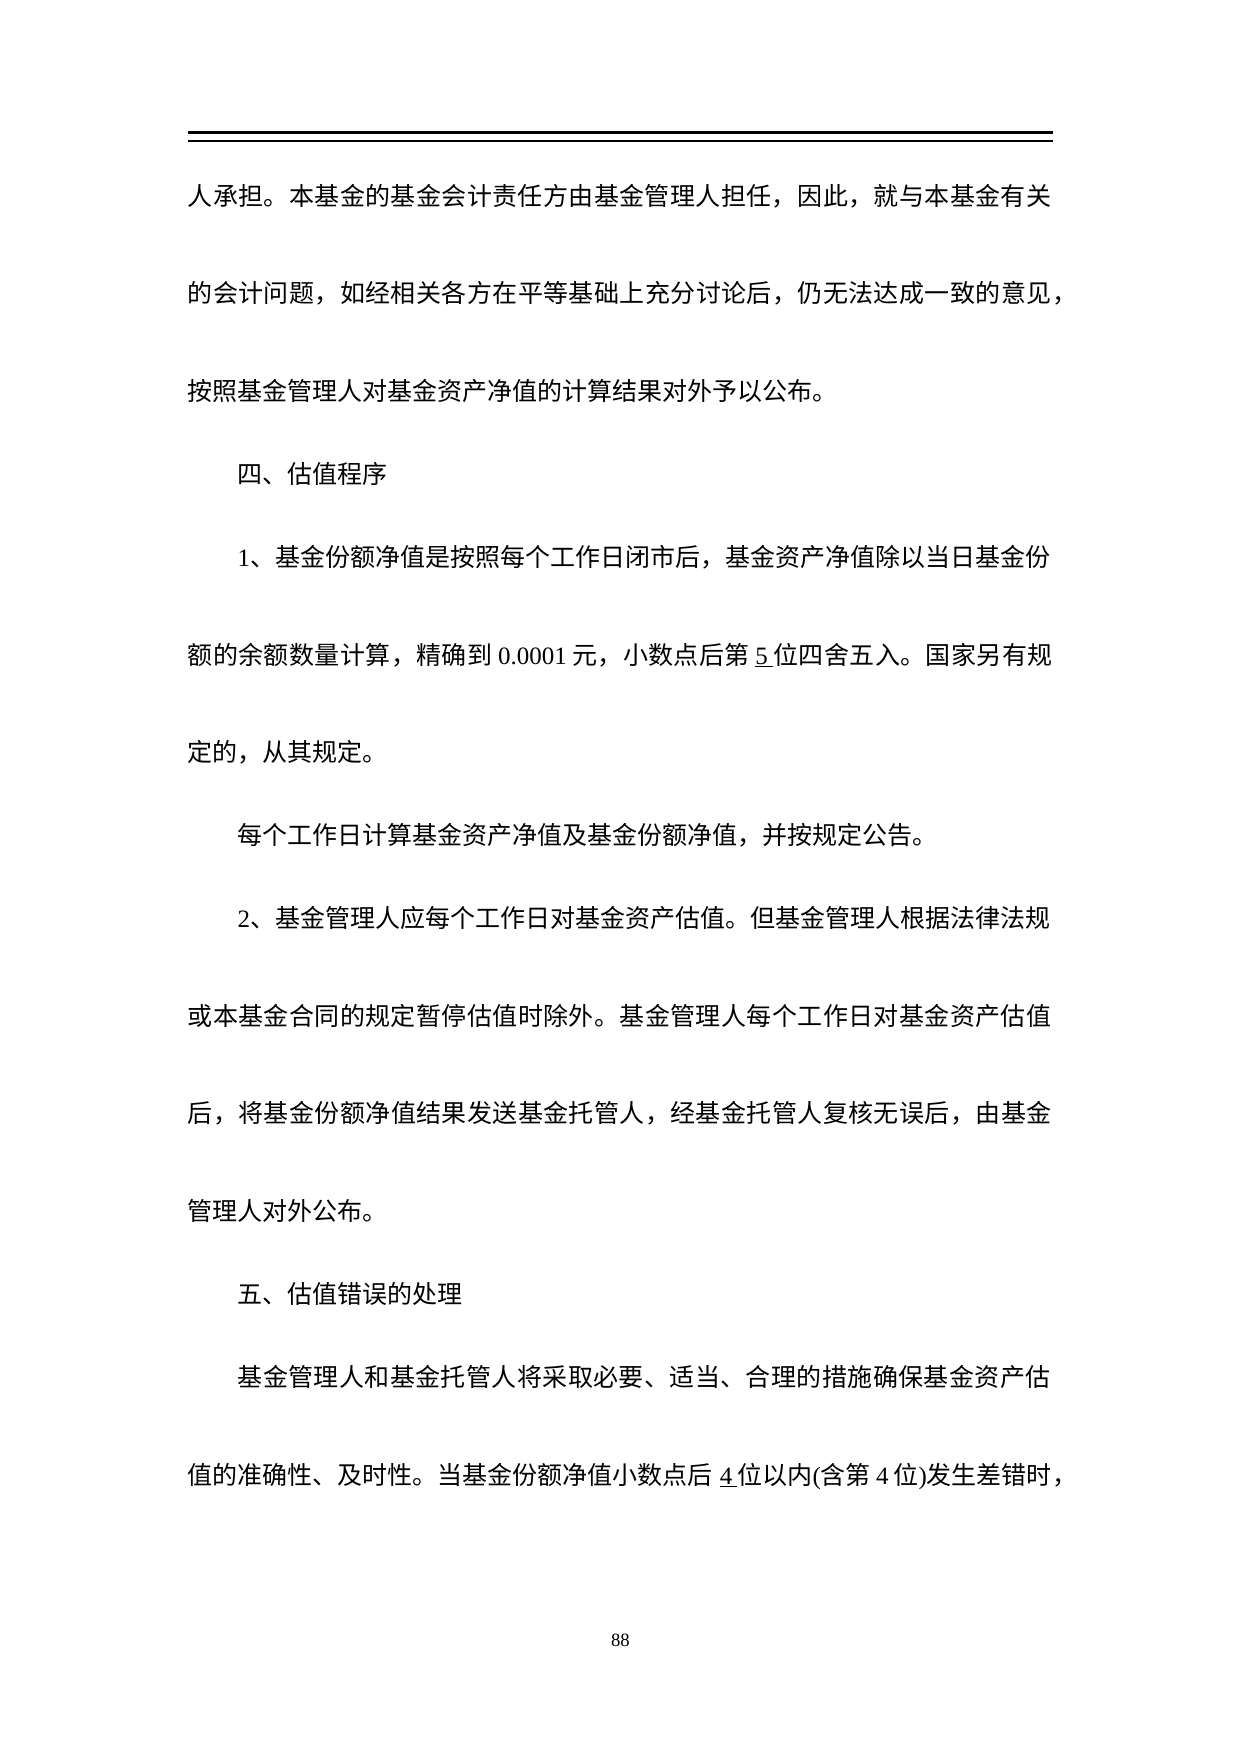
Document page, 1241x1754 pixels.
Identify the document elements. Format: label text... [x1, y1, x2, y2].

text 五、估值错误的处理 [187, 1260, 1053, 1325]
text 四、估值程序 [187, 440, 1053, 505]
text 每个工作日计算基金资产净值及基金份额净值，并按规定公告。 [187, 801, 1053, 866]
text 1、基金份额净值是按照每个工作日闭市后，基金资产净值除以当日基金份额的余额数量计算，精确到0.0001元，小数点后第5位四舍五入。国家另有规定的，从其规定。 [187, 523, 1053, 783]
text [187, 162, 1053, 422]
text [187, 1343, 1053, 1506]
text 2、基金管理人应每个工作日对基金资产估值。但基金管理人根据法律法规或本基金合同的规定暂停估值时除外。基金管理人每个工作日对基金资产估值后，将基金份额净值结果发送基金托管人，经基金托管人复核无误后，由基金管理人对外公布。 [187, 884, 1053, 1242]
